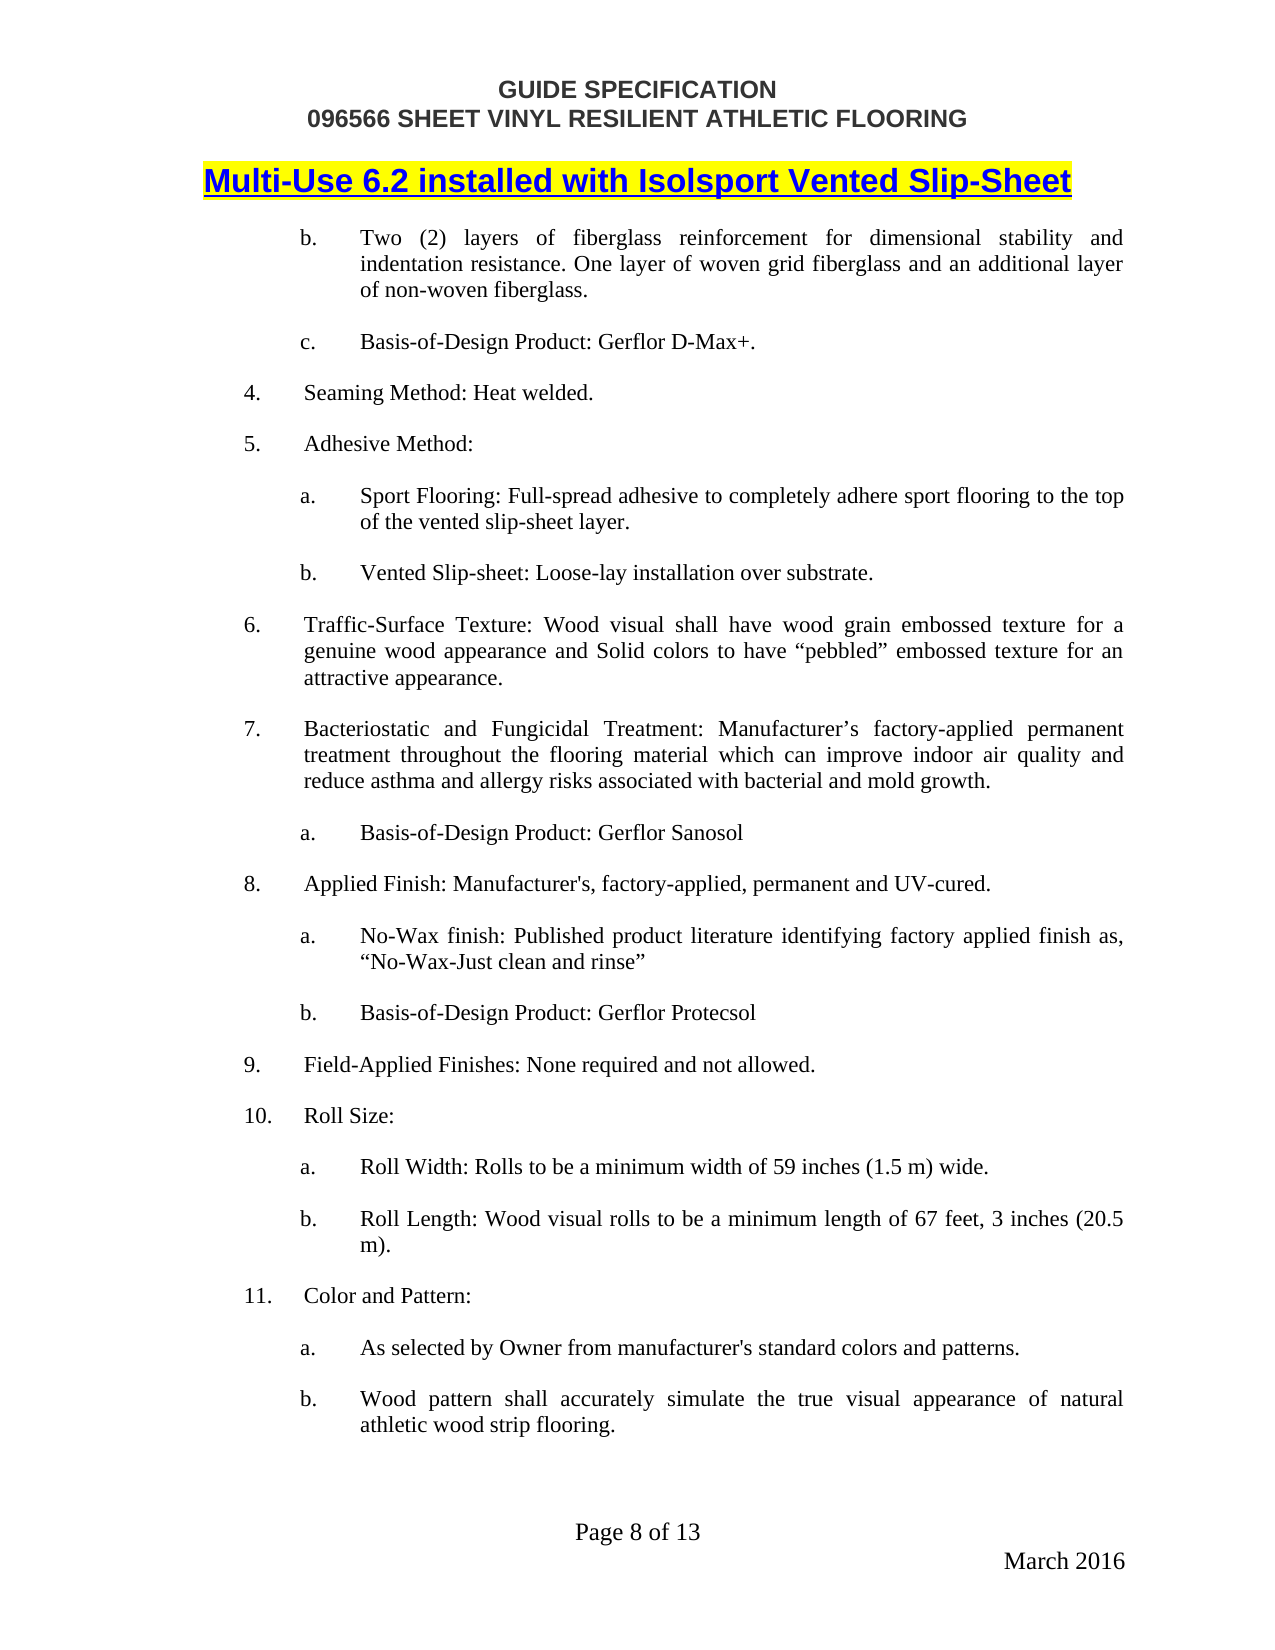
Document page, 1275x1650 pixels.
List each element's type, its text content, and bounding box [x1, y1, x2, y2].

text Field-Applied Finishes: None required and not allowed. [244, 1051, 1125, 1077]
text Traffic-Surface Texture: Wood visual shall have wood grain embossed texture for a genuine wood appearance and Solid colors to have “pebbled” embossed texture for an attractive appearance. [244, 611, 1125, 690]
text No-Wax finish: Published product literature identifying factory applied finish as, “No-Wax-Just clean and rinse” [300, 922, 1125, 974]
text Bacteriostatic and Fungicidal Treatment: Manufacturer’s factory-applied permanent treatment throughout the flooring material which can improve indoor air quality and reduce asthma and allergy risks associated with bacterial and mold growth. [244, 715, 1125, 794]
text Two (2) layers of fiberglass reinforcement for dimensional stability and indentation resistance. One layer of woven grid fiberglass and an additional layer of non-woven fiberglass. [300, 224, 1125, 303]
text Adhesive Method: [244, 430, 1125, 457]
text Roll Length: Wood visual rolls to be a minimum length of 67 feet, 3 inches (20.5 m). [300, 1205, 1125, 1257]
text Wood pattern shall accurately simulate the true visual appearance of natural athletic wood strip flooring. [300, 1385, 1125, 1438]
text Roll Width: Rolls to be a minimum width of 59 inches (1.5 m) wide. [300, 1153, 1125, 1180]
text Basis-of-Design Product: Gerflor D-Max+. [300, 328, 1125, 354]
text Seaming Method: Heat welded. [244, 379, 1125, 405]
text Basis-of-Design Product: Gerflor Protecsol [300, 999, 1125, 1026]
text As selected by Owner from manufacturer's standard colors and patterns. [300, 1334, 1125, 1360]
text Sport Flooring: Full-spread adhesive to completely adhere sport flooring to the top of the vented slip-sheet layer. [300, 482, 1125, 534]
text Basis-of-Design Product: Gerflor Sanosol [300, 819, 1125, 845]
text Vented Slip-sheet: Loose-lay installation over substrate. [300, 559, 1125, 586]
text Applied Finish: Manufacturer's, factory-applied, permanent and UV-cured. [244, 870, 1125, 897]
text Color and Pattern: [244, 1282, 1125, 1309]
text Roll Size: [244, 1102, 1125, 1128]
